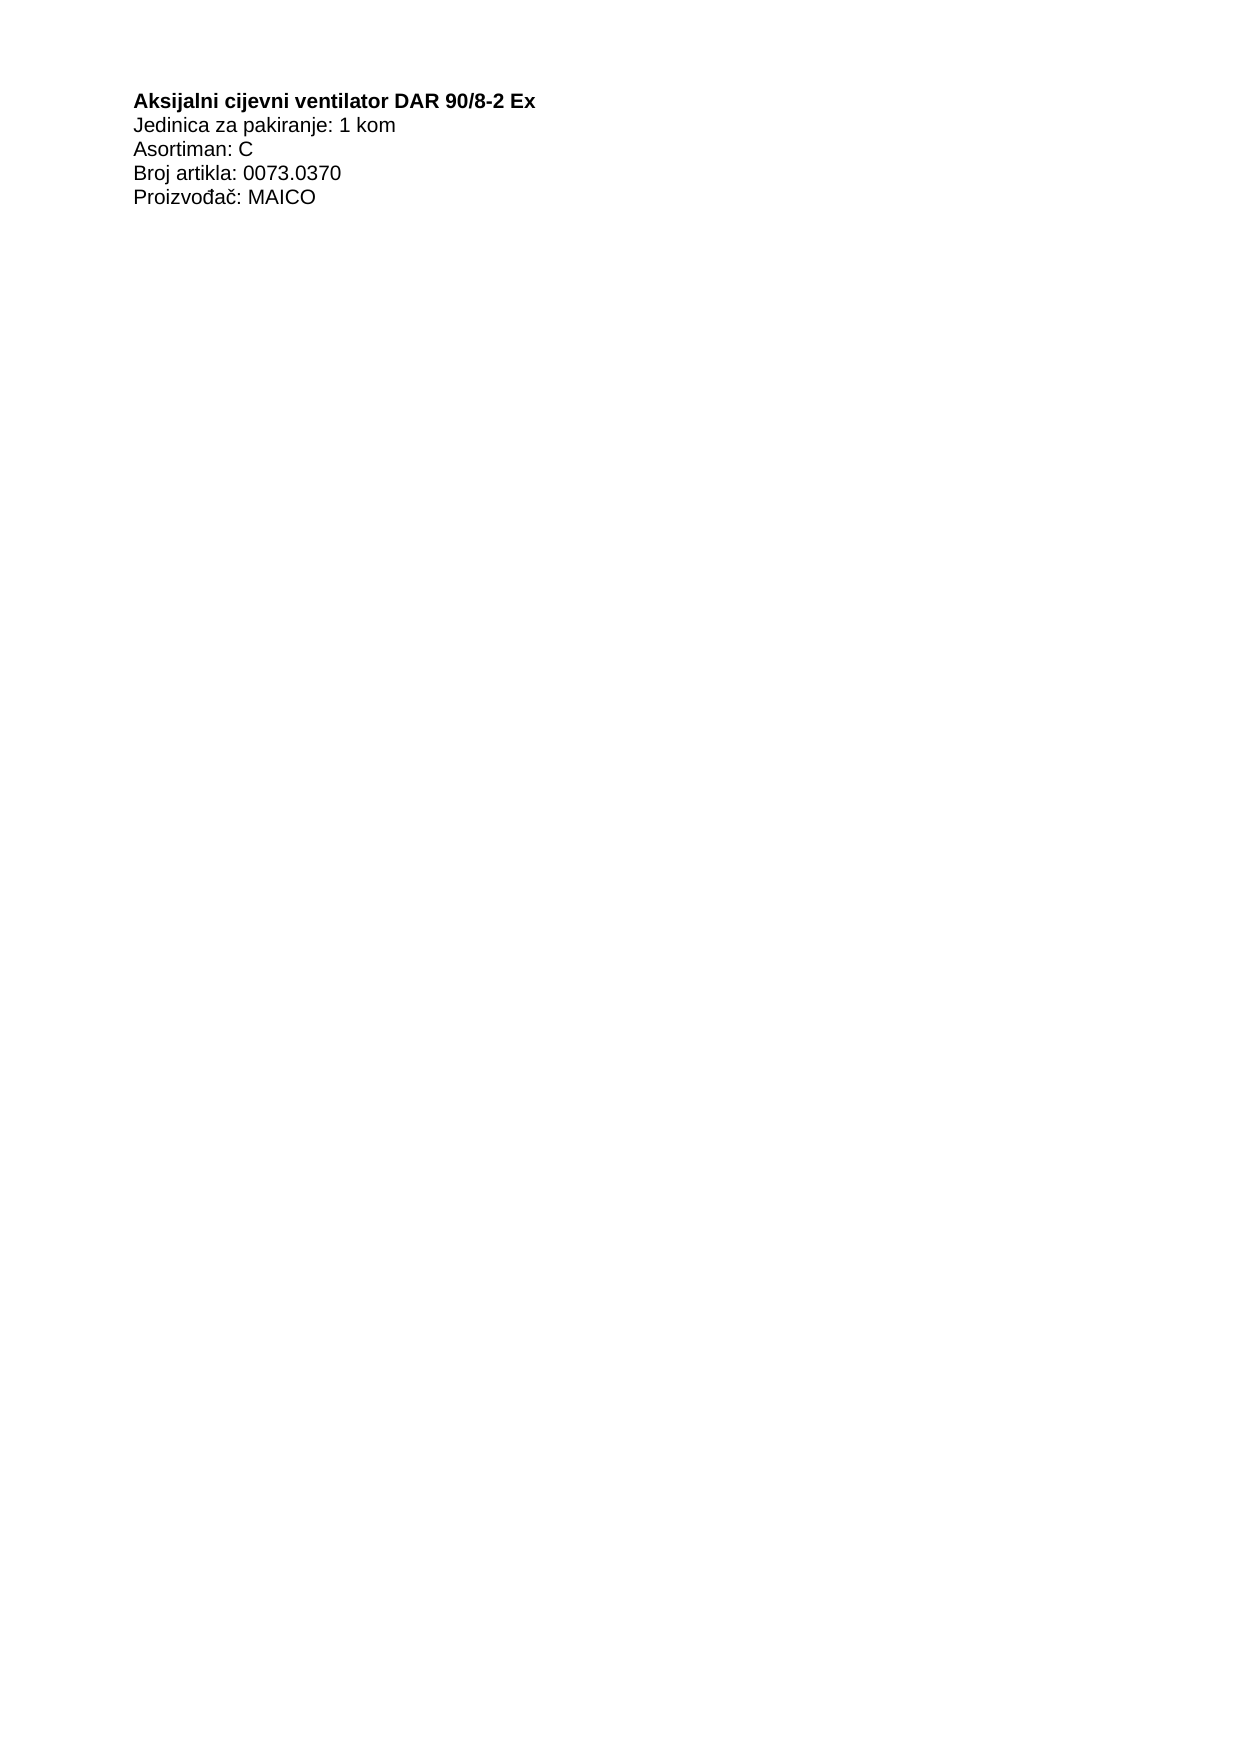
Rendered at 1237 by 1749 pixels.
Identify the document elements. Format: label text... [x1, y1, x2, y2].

text Aksijalni cijevni ventilator DAR 90/8-2 ExJedinica za pakiranje: 1 komAsortiman: C Broj artikla: 0073.0370Proizvođač: MAICO [133, 89, 1148, 208]
